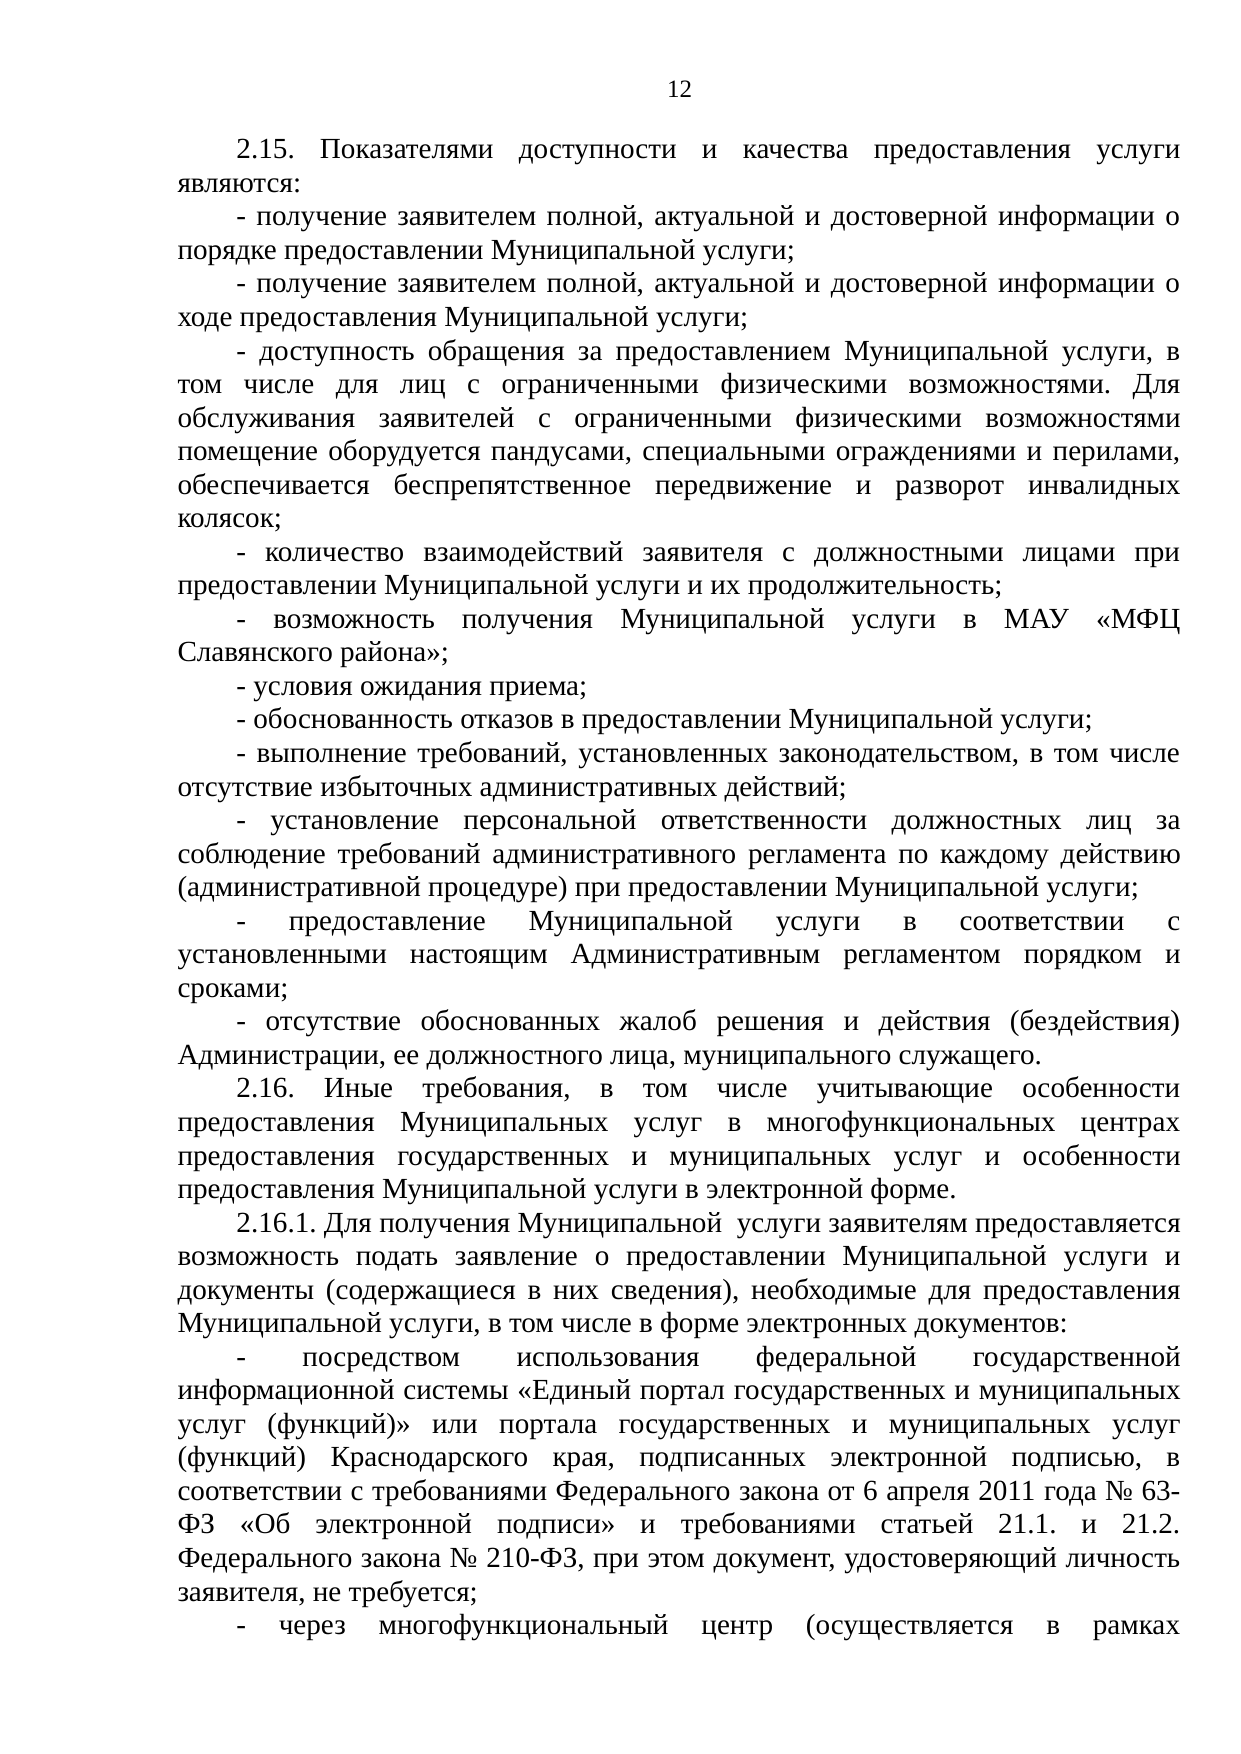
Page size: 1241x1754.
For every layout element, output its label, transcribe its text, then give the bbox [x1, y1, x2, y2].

text - установление персональной ответственности должностных лиц за соблюдение требований административного регламента по каждому действию (административной процедуре) при предоставлении Муниципальной услуги; [177, 802, 1181, 903]
text - выполнение требований, установленных законодательством, в том числе отсутствие избыточных административных действий; [177, 735, 1181, 802]
text - условия ожидания приема; [177, 668, 1181, 702]
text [177, 1607, 1181, 1641]
text - отсутствие обоснованных жалоб решения и действия (бездействия) Администрации, ее должностного лица, муниципального служащего. [177, 1003, 1181, 1071]
text - обоснованность отказов в предоставлении Муниципальной услуги; [177, 702, 1181, 735]
text - предоставление Муниципальной услуги в соответствии с установленными настоящим Административным регламентом порядком и сроками; [177, 903, 1181, 1003]
text 2.16.1. Для получения Муниципальной услуги заявителям предоставляется возможность подать заявление о предоставлении Муниципальной услуги и документы (содержащиеся в них сведения), необходимые для предоставления Муниципальной услуги, в том числе в форме электронных документов: [177, 1205, 1181, 1339]
text - возможность получения Муниципальной услуги в МАУ «МФЦ Славянского района»; [177, 601, 1181, 668]
text - доступность обращения за предоставлением Муниципальной услуги, в том числе для лиц с ограниченными физическими возможностями. Для обслуживания заявителей с ограниченными физическими возможностями помещение оборудуется пандусами, специальными ограждениями и перилами, обеспечивается беспрепятственное передвижение и разворот инвалидных колясок; [177, 333, 1181, 534]
text - посредством использования федеральной государственной информационной системы «Единый портал государственных и муниципальных услуг (функций)» или портала государственных и муниципальных услуг (функций) Краснодарского края, подписанных электронной подписью, в соответствии с требованиями Федерального закона от 6 апреля 2011 года № 63-ФЗ «Об электронной подписи» и требованиями статьей 21.1. и 21.2. Федерального закона № 210-ФЗ, при этом документ, удостоверяющий личность заявителя, не требуется; [177, 1339, 1181, 1607]
text 2.16. Иные требования, в том числе учитывающие особенности предоставления Муниципальных услуг в многофункциональных центрах предоставления государственных и муниципальных услуг и особенности предоставления Муниципальной услуги в электронной форме. [177, 1071, 1181, 1205]
text - получение заявителем полной, актуальной и достоверной информации о порядке предоставлении Муниципальной услуги; [177, 198, 1181, 266]
text 2.15. Показателями доступности и качества предоставления услуги являются: [177, 131, 1181, 198]
text - количество взаимодействий заявителя с должностными лицами при предоставлении Муниципальной услуги и их продолжительность; [177, 534, 1181, 601]
text - получение заявителем полной, актуальной и достоверной информации о ходе предоставления Муниципальной услуги; [177, 266, 1181, 333]
